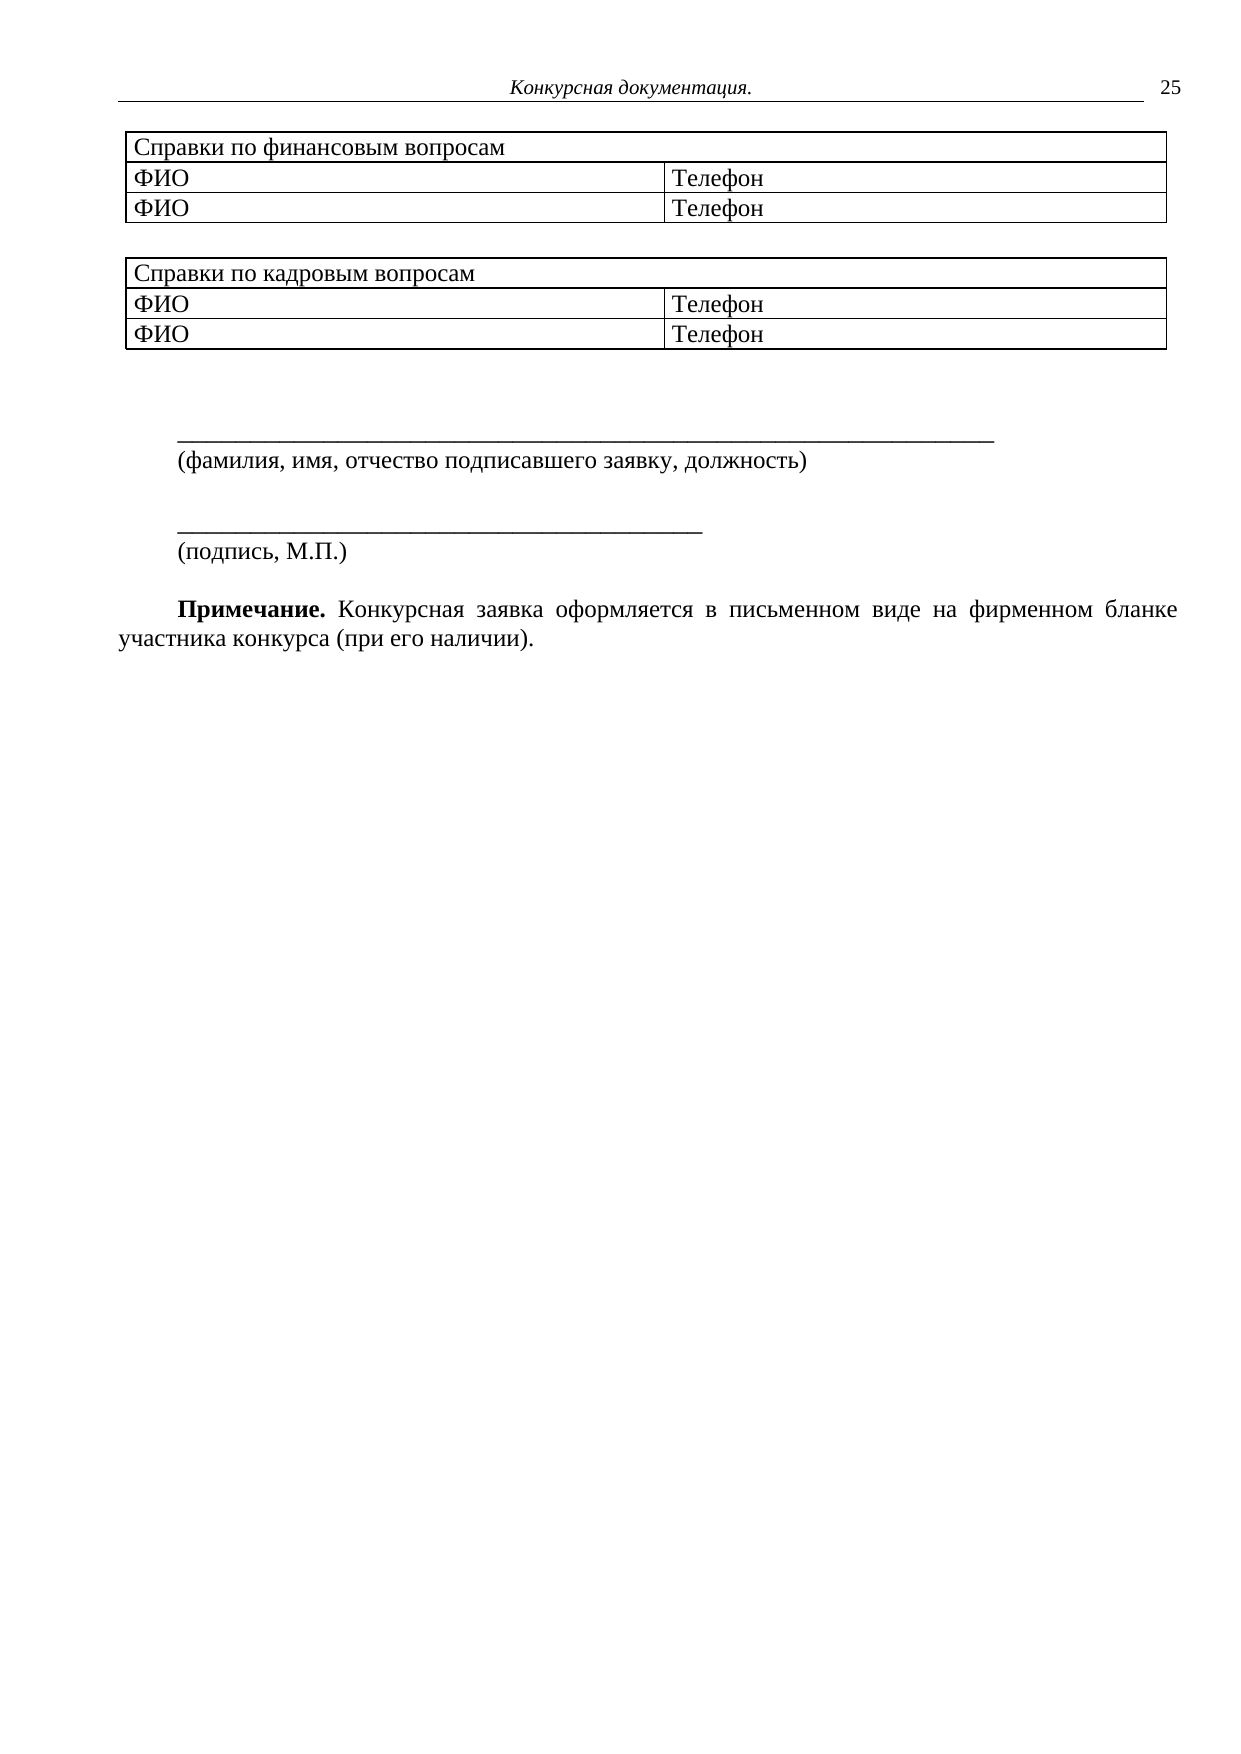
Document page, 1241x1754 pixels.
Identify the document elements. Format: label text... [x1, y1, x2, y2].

text Примечание. Конкурсная заявка оформляется в письменном виде на фирменном бланке участника конкурса (при его наличии). [118, 594, 1179, 651]
table_cell Телефон [665, 319, 1166, 348]
table_cell Телефон [665, 193, 1166, 222]
table_header Справки по кадровым вопросам [127, 259, 1166, 287]
text (подпись, М.П.) [118, 536, 797, 565]
table_cell ФИО [127, 319, 664, 348]
text ____________________________________ [118, 503, 1181, 536]
text ________________________________________________________ [118, 412, 1181, 445]
table_cell ФИО [127, 193, 664, 222]
text (фамилия, имя, отчество подписавшего заявку, должность) [118, 445, 915, 474]
table_cell Телефон [665, 163, 1166, 192]
table_header Справки по финансовым вопросам [127, 133, 1166, 161]
table_cell ФИО [127, 289, 664, 318]
table_cell ФИО [127, 163, 664, 192]
table_cell Телефон [665, 289, 1166, 318]
